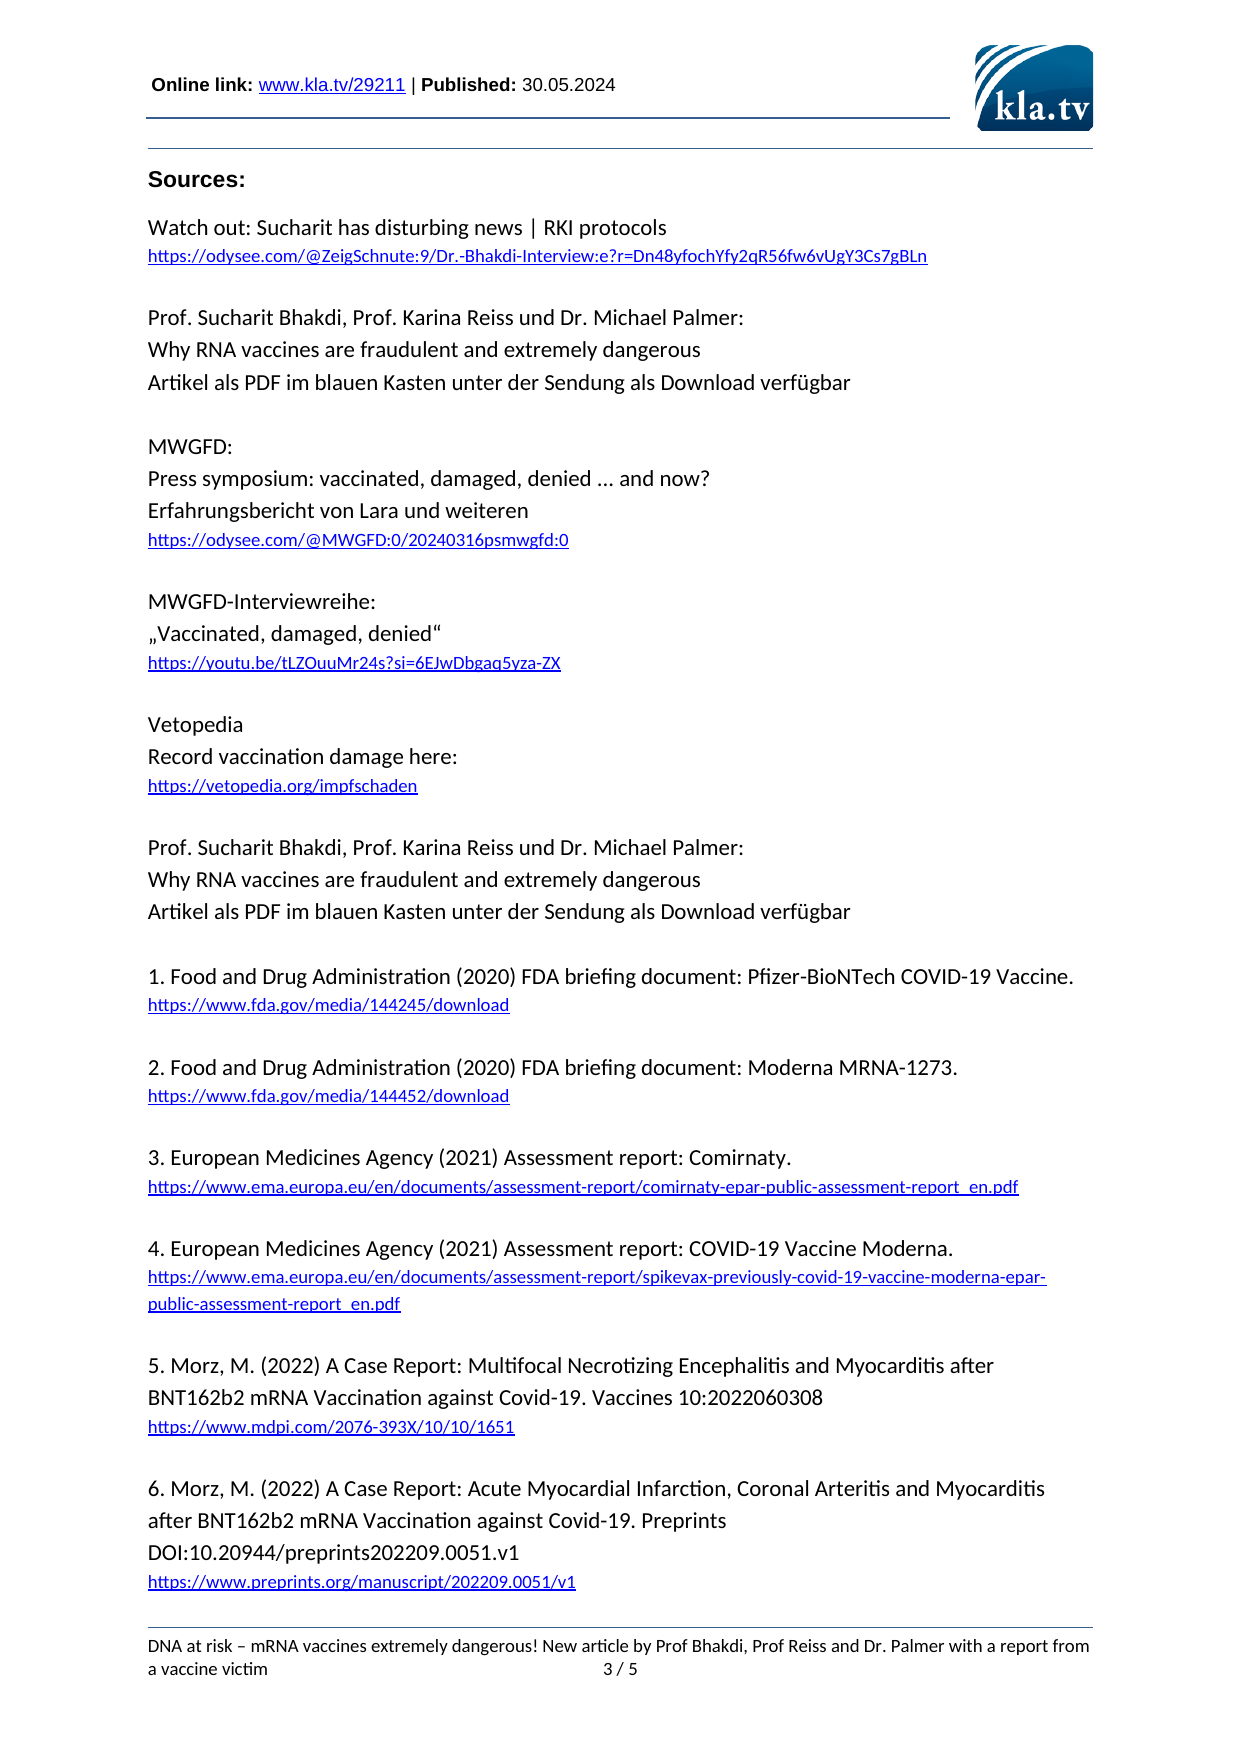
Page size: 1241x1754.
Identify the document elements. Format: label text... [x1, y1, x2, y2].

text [148, 213, 1093, 1625]
text Sources: [148, 149, 1093, 192]
